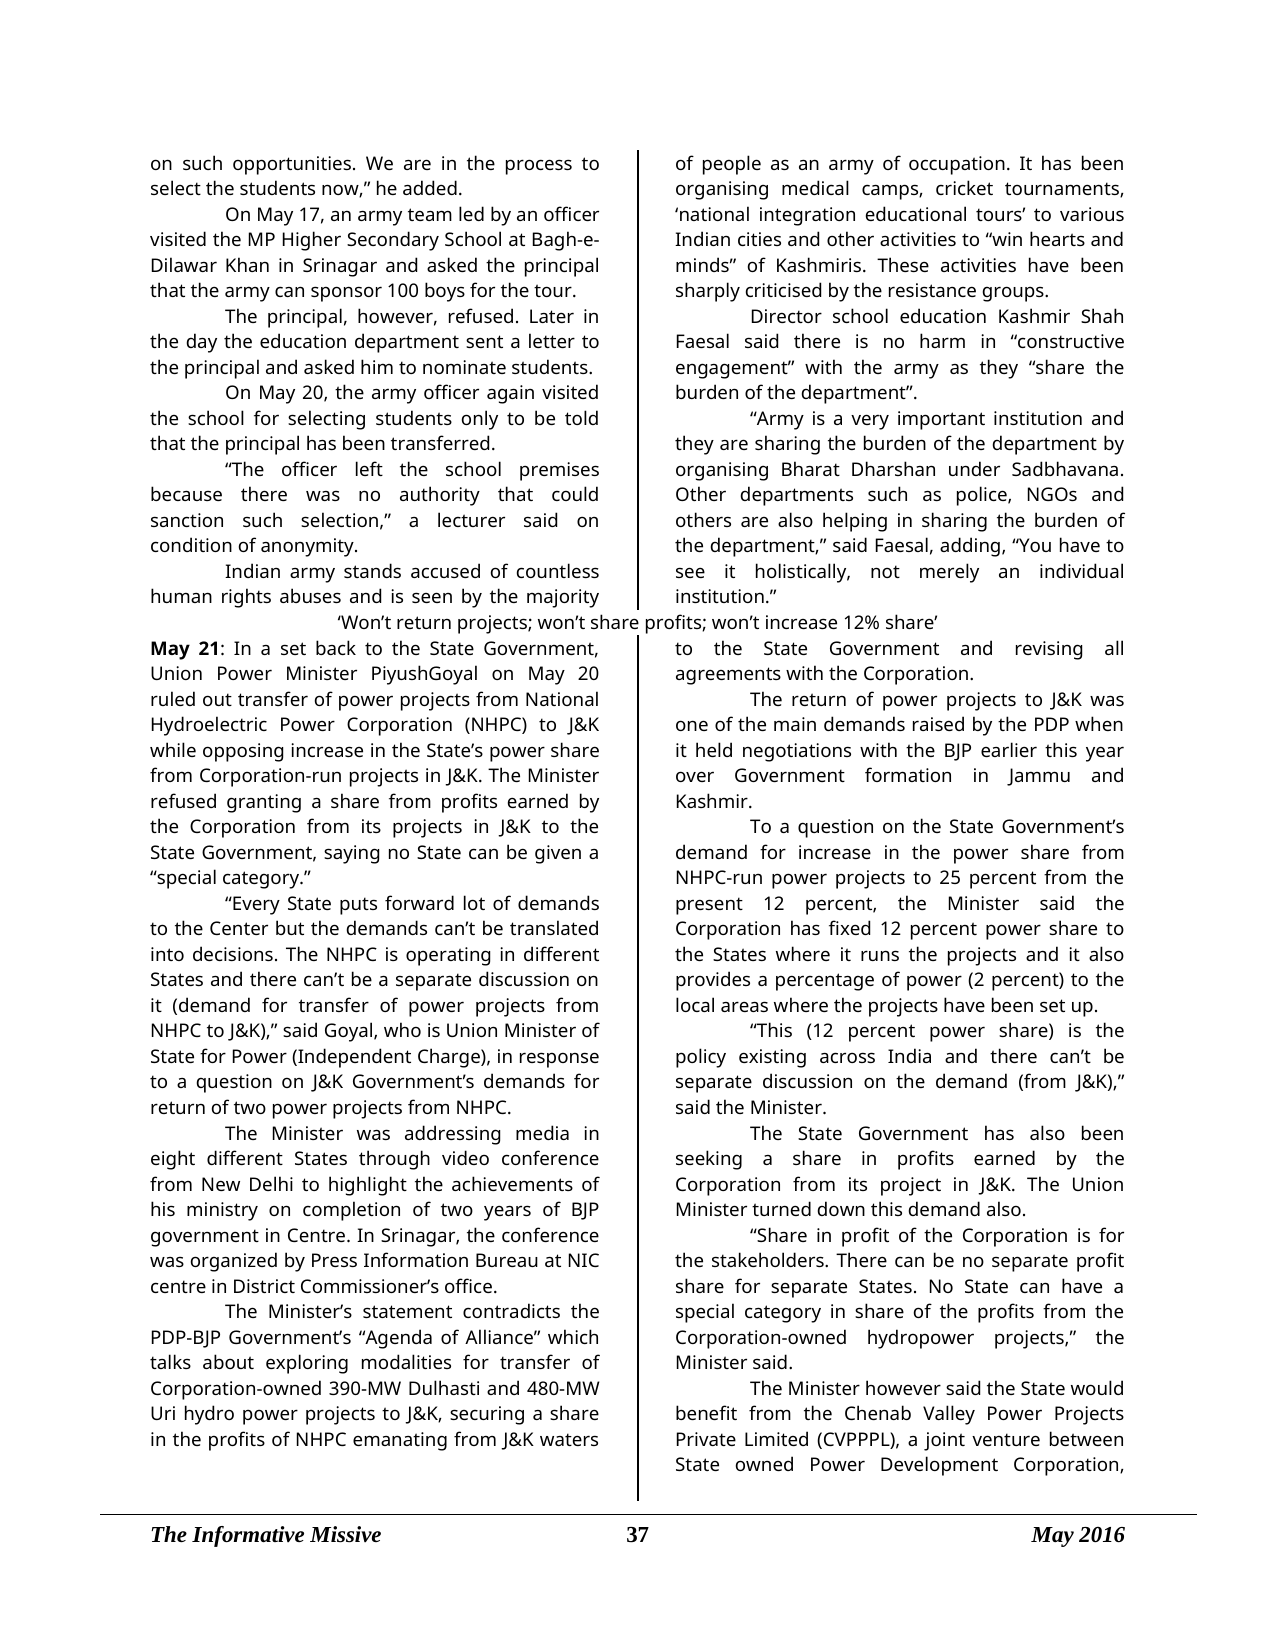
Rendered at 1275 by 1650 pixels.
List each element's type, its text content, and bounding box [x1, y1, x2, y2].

text “This (12 percent power share) is the policy existing across India and there can’t be separate discussion on the demand (from J&K),” said the Minister. [675, 1018, 1125, 1120]
text “Every State puts forward lot of demands to the Center but the demands can’t be translated into decisions. The NHPC is operating in different States and there can’t be a separate discussion on it (demand for transfer of power projects from NHPC to J&K),” said Goyal, who is Union Minister of State for Power (Independent Charge), in response to a question on J&K Government’s demands for return of two power projects from NHPC. [150, 890, 600, 1120]
text “Army is a very important institution and they are sharing the burden of the department by organising Bharat Dharshan under Sadbhavana. Other departments such as police, NGOs and others are also helping in sharing the burden of the department,” said Faesal, adding, “You have to see it holistically, not merely an individual institution.” [675, 405, 1125, 609]
text Director school education Kashmir Shah Faesal said there is no harm in “constructive engagement” with the army as they “share the burden of the department”. [675, 303, 1125, 405]
text The return of power projects to J&K was one of the main demands raised by the PDP when it held negotiations with the BJP earlier this year over Government formation in Jammu and Kashmir. [675, 686, 1125, 813]
text The Minister was addressing media in eight different States through video conference from New Delhi to highlight the achievements of his ministry on completion of two years of BJP government in Centre. In Srinagar, the conference was organized by Press Information Bureau at NIC centre in District Commissioner’s office. [150, 1120, 600, 1298]
text “The officer left the school premises because there was no authority that could sanction such selection,” a lecturer said on condition of anonymity. [150, 456, 600, 558]
text On May 17, an army team led by an officer visited the MP Higher Secondary School at Bagh-e-Dilawar Khan in Srinagar and asked the principal that the army can sponsor 100 boys for the tour. [150, 201, 600, 303]
text The principal, however, refused. Later in the day the education department sent a letter to the principal and asked him to nominate students. [150, 303, 600, 380]
text To a question on the State Government’s demand for increase in the power share from NHPC-run power projects to 25 percent from the present 12 percent, the Minister said the Corporation has fixed 12 percent power share to the States where it runs the projects and it also provides a percentage of power (2 percent) to the local areas where the projects have been set up. [675, 813, 1125, 1018]
text “Share in profit of the Corporation is for the stakeholders. There can be no separate profit share for separate States. No State can have a special category in share of the profits from the Corporation-owned hydropower projects,” the Minister said. [675, 1222, 1125, 1375]
text May 21: In a set back to the State Government, Union Power Minister PiyushGoyal on May 20 ruled out transfer of power projects from National Hydroelectric Power Corporation (NHPC) to J&K while opposing increase in the State’s power share from Corporation-run projects in J&K. The Minister refused granting a share from profits earned by the Corporation from its projects in J&K to the State Government, saying no State can be given a “special category.” [150, 635, 600, 890]
text The Minister’s statement contradicts the PDP-BJP Government’s “Agenda of Alliance” which talks about exploring modalities for transfer of Corporation-owned 390-MW Dulhasti and 480-MW Uri hydro power projects to J&K, securing a share in the profits of NHPC emanating from J&K waters to the State Government and revising all agreements with the Corporation. [150, 1298, 600, 1452]
text Indian army stands accused of countless human rights abuses and is seen by the majority of people as an army of occupation. It has been organising medical camps, cricket tournaments, ‘national integration educational tours’ to various Indian cities and other activities to “win hearts and minds” of Kashmiris. These activities have been sharply criticised by the resistance groups. [675, 150, 1125, 303]
text On May 20, the army officer again visited the school for selecting students only to be told that the principal has been transferred. [150, 380, 600, 456]
text The State Government has also been seeking a share in profits earned by the Corporation from its project in J&K. The Union Minister turned down this demand also. [675, 1120, 1125, 1222]
text ‘Won’t return projects; won’t share profits; won’t increase 12% share’ [150, 609, 1125, 635]
text The Minister’s statement contradicts the PDP-BJP Government’s “Agenda of Alliance” which talks about exploring modalities for transfer of Corporation-owned 390-MW Dulhasti and 480-MW Uri hydro power projects to J&K, securing a share in the profits of NHPC emanating from J&K waters to the State Government and revising all agreements with the Corporation. [675, 635, 1125, 686]
text Indian army stands accused of countless human rights abuses and is seen by the majority of people as an army of occupation. It has been organising medical camps, cricket tournaments, ‘national integration educational tours’ to various Indian cities and other activities to “win hearts and minds” of Kashmiris. These activities have been sharply criticised by the resistance groups. [150, 558, 600, 609]
